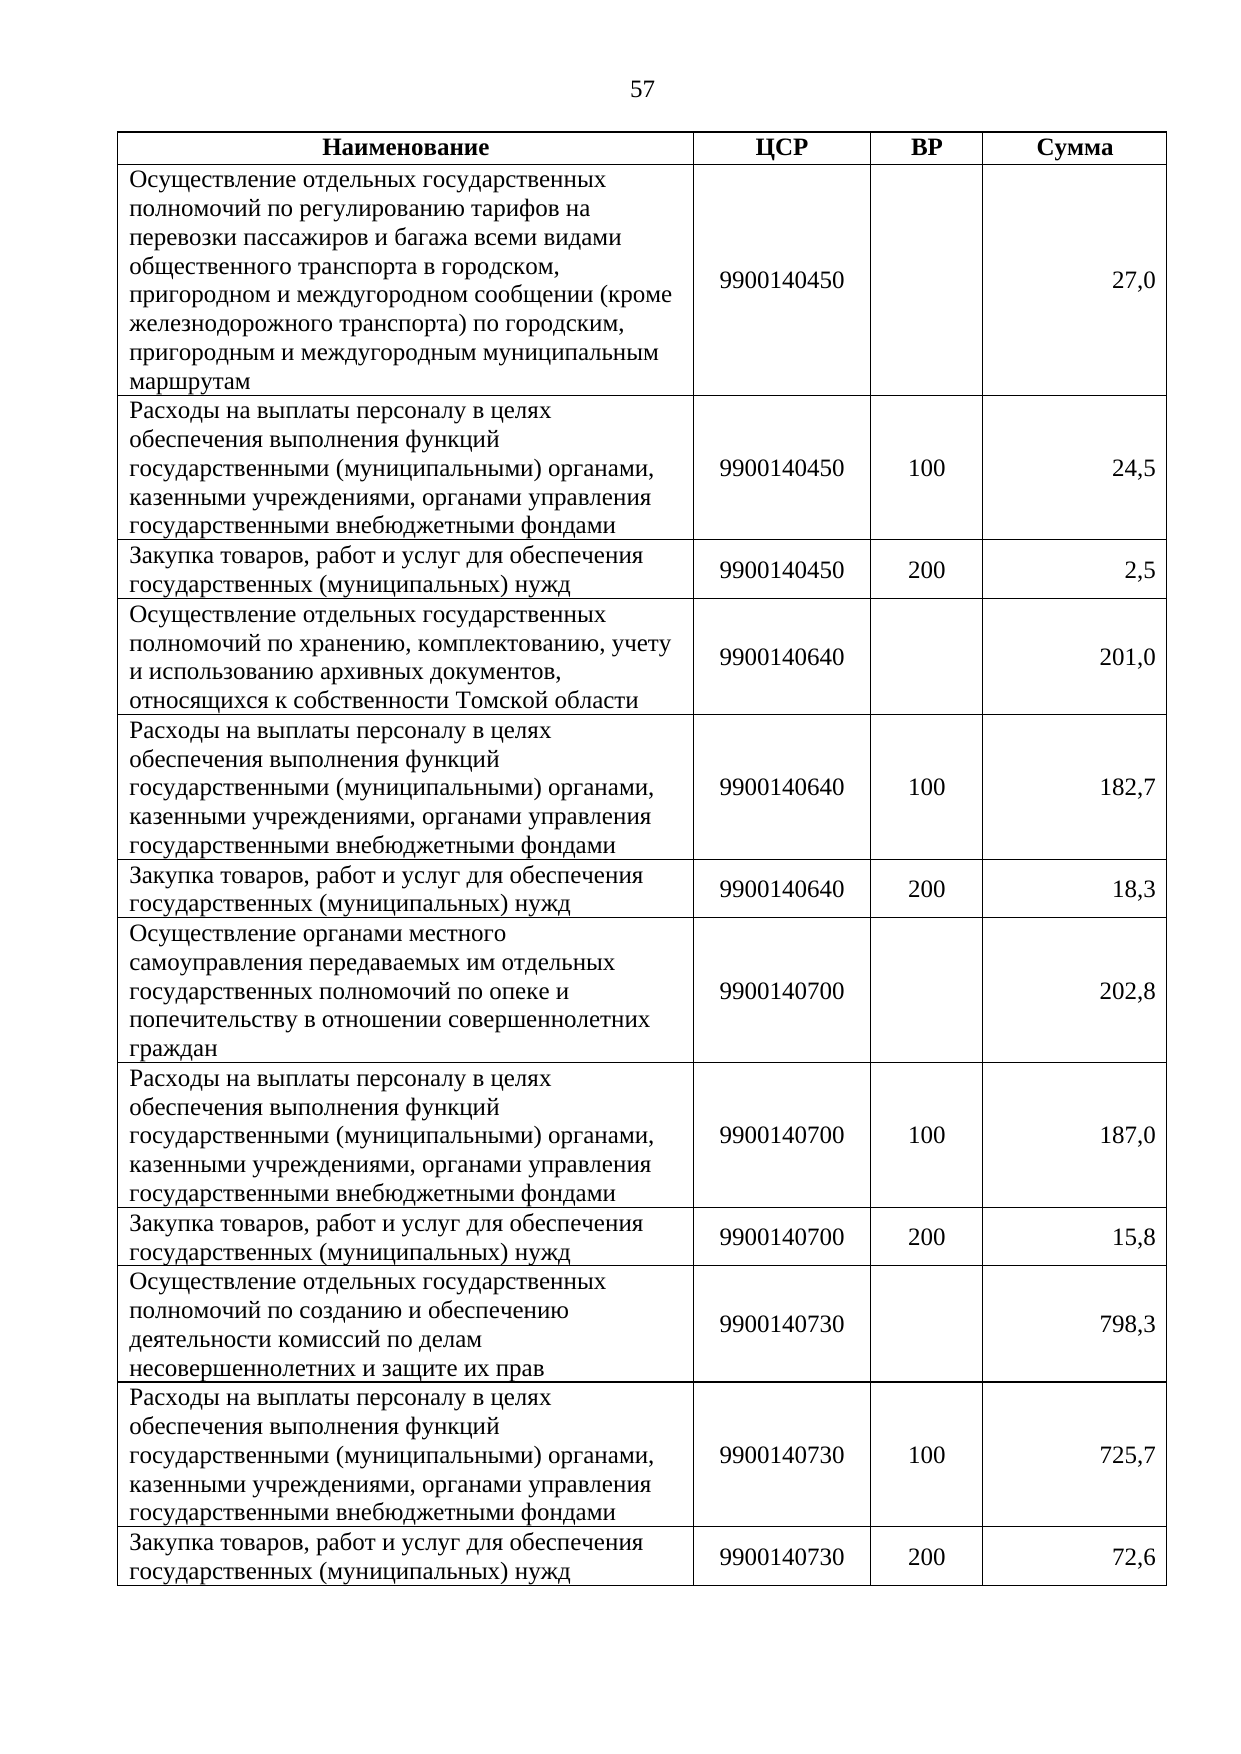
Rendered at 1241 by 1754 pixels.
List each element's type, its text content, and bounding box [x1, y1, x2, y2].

table_cell 24,5 [983, 396, 1166, 539]
table_cell 725,7 [983, 1383, 1166, 1526]
table_cell 202,8 [983, 918, 1166, 1062]
table_cell 9900140700 [694, 918, 870, 1062]
table_cell Осуществление отдельных государственных полномочий по созданию и обеспечению деятельности комиссий по делам несовершеннолетних и защите их прав [118, 1266, 693, 1381]
table_cell 9900140730 [694, 1266, 870, 1381]
table_header Наименование [118, 133, 693, 163]
table_cell 200 [871, 1208, 982, 1265]
table_cell 100 [871, 715, 982, 859]
table_cell 9900140450 [694, 165, 870, 394]
table_cell [871, 165, 982, 394]
table_cell 9900140450 [694, 396, 870, 539]
table_header ЦСР [694, 133, 870, 163]
table_cell 200 [871, 540, 982, 598]
table_cell Закупка товаров, работ и услуг для обеспечения государственных (муниципальных) нужд [118, 1208, 693, 1265]
table_cell 9900140450 [694, 540, 870, 598]
table_cell 9900140700 [694, 1208, 870, 1265]
table_cell 9900140640 [694, 599, 870, 714]
table_cell 798,3 [983, 1266, 1166, 1381]
table_cell 9900140700 [694, 1063, 870, 1207]
table_cell 18,3 [983, 860, 1166, 917]
table_cell [871, 1266, 982, 1381]
table_header Сумма [983, 133, 1166, 163]
table_cell 9900140730 [694, 1527, 870, 1585]
table_cell 27,0 [983, 165, 1166, 394]
table_cell 9900140640 [694, 860, 870, 917]
table_cell [871, 918, 982, 1062]
table_cell 9900140640 [694, 715, 870, 859]
table_cell 100 [871, 396, 982, 539]
table_cell [871, 599, 982, 714]
table_cell Осуществление отдельных государственных полномочий по регулированию тарифов на перевозки пассажиров и багажа всеми видами общественного транспорта в городском, пригородном и междугородном сообщении (кроме железнодорожного транспорта) по городским, пригородным и междугородным муниципальным маршрутам [118, 165, 693, 394]
table_cell 200 [871, 1527, 982, 1585]
table_cell 100 [871, 1063, 982, 1207]
table_cell 187,0 [983, 1063, 1166, 1207]
table_cell 100 [871, 1383, 982, 1526]
table_cell Закупка товаров, работ и услуг для обеспечения государственных (муниципальных) нужд [118, 540, 693, 598]
table_cell 201,0 [983, 599, 1166, 714]
table_cell Осуществление органами местного самоуправления передаваемых им отдельных государственных полномочий по опеке и попечительству в отношении совершеннолетних граждан [118, 918, 693, 1062]
table_cell 15,8 [983, 1208, 1166, 1265]
table_cell 182,7 [983, 715, 1166, 859]
table_cell 72,6 [983, 1527, 1166, 1585]
table_cell Закупка товаров, работ и услуг для обеспечения государственных (муниципальных) нужд [118, 860, 693, 917]
table_cell Закупка товаров, работ и услуг для обеспечения государственных (муниципальных) нужд [118, 1527, 693, 1585]
table_cell 200 [871, 860, 982, 917]
table_header ВР [871, 133, 982, 163]
table_cell 2,5 [983, 540, 1166, 598]
table_cell Осуществление отдельных государственных полномочий по хранению, комплектованию, учету и использованию архивных документов, относящихся к собственности Томской области [118, 599, 693, 714]
table_cell 9900140730 [694, 1383, 870, 1526]
